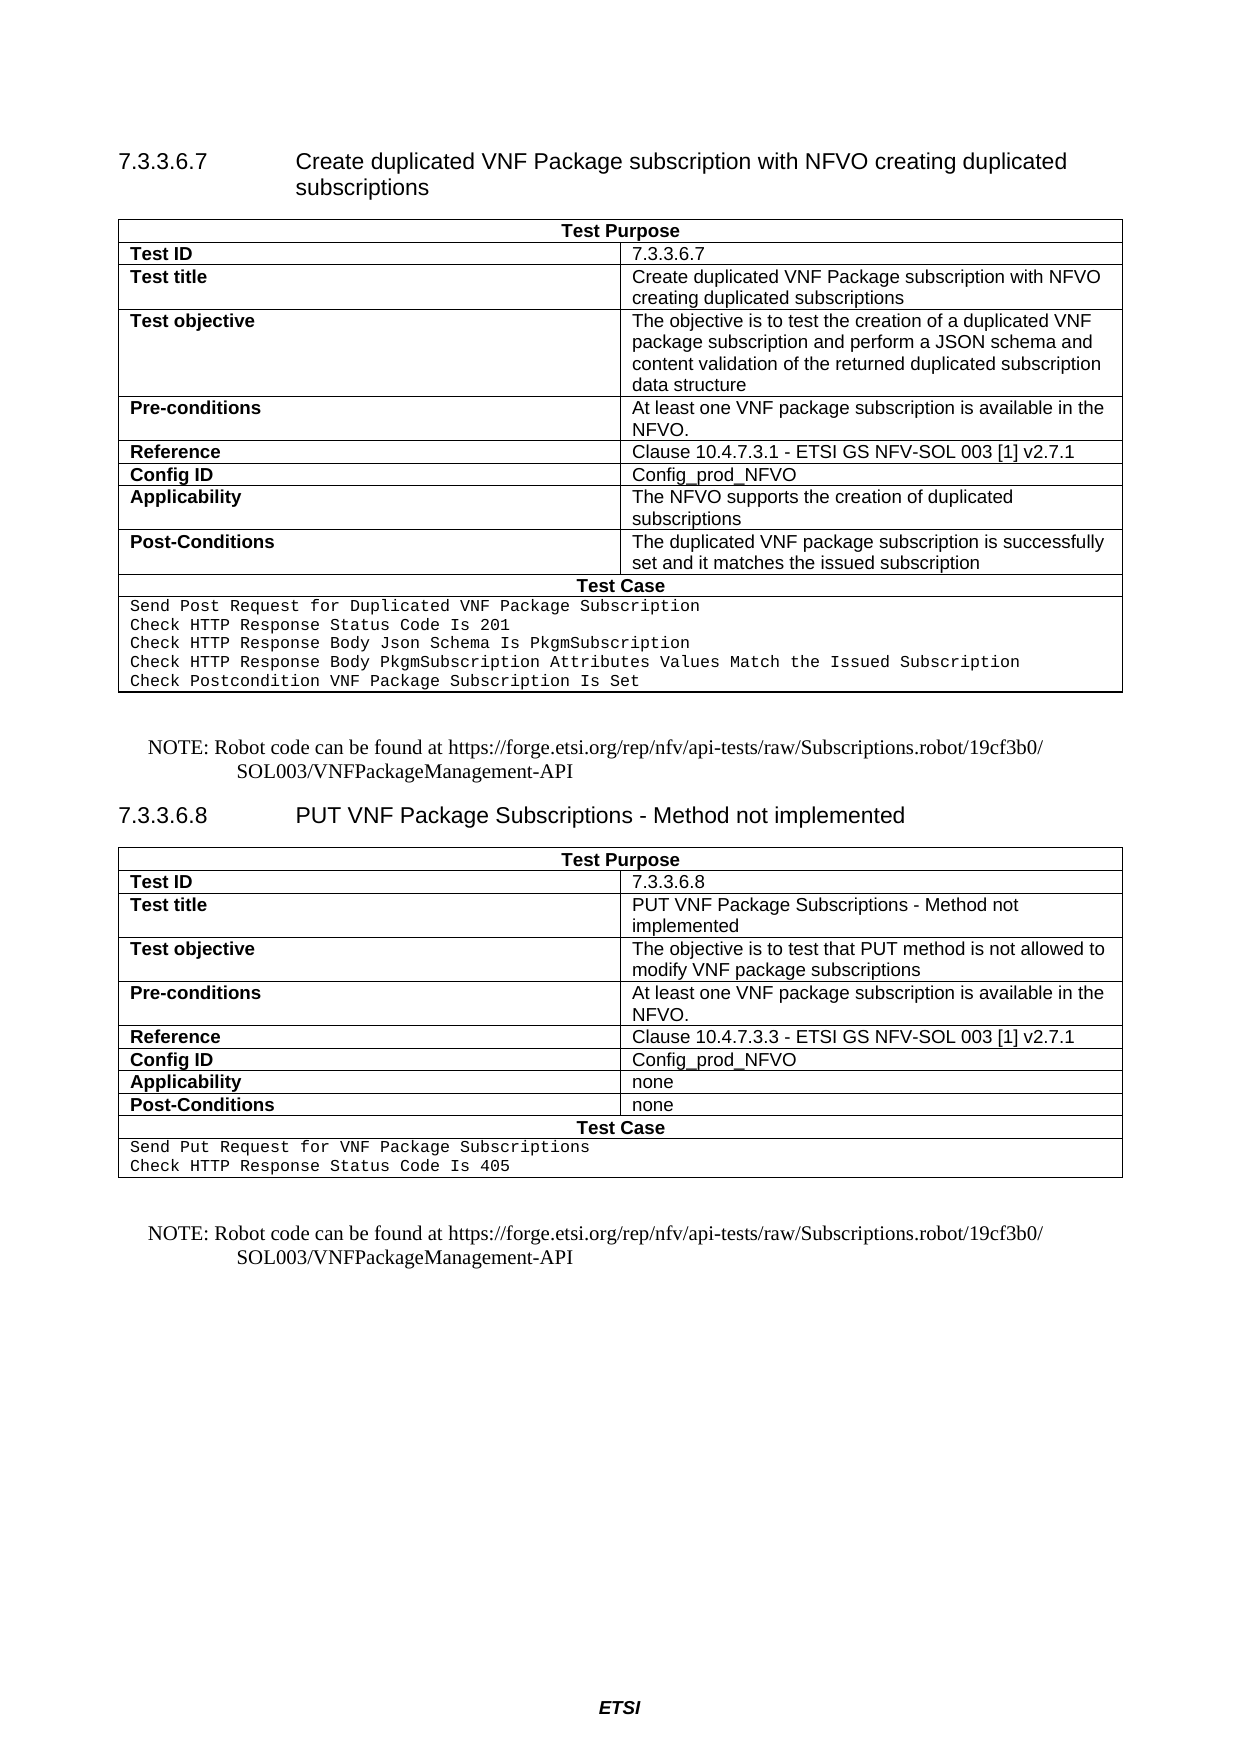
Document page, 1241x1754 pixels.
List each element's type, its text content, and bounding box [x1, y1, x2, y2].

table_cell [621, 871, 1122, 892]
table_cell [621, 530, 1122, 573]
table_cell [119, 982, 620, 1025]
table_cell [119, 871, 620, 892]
text NOTE: Robot code can be found at https://forge.etsi.org/rep/nfv/api-tests/raw/Subscriptions.robot/19cf3b0/SOL003/VNFPackageManagement-API [148, 1221, 1122, 1269]
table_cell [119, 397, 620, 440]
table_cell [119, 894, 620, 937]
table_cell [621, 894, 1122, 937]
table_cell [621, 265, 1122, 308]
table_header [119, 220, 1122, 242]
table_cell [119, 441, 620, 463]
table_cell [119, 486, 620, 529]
text NOTE: Robot code can be found at https://forge.etsi.org/rep/nfv/api-tests/raw/Subscriptions.robot/19cf3b0/SOL003/VNFPackageManagement-API [148, 735, 1122, 783]
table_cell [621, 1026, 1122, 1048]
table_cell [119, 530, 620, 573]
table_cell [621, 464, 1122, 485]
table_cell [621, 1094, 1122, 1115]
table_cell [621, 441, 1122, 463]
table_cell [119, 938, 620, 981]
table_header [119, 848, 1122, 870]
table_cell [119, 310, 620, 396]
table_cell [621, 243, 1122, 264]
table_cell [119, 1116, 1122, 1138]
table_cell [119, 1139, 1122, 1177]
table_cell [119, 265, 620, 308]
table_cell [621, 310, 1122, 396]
subtitle 7.3.3.6.8 PUT VNF Package Subscriptions - Method not implemented [118, 802, 1122, 828]
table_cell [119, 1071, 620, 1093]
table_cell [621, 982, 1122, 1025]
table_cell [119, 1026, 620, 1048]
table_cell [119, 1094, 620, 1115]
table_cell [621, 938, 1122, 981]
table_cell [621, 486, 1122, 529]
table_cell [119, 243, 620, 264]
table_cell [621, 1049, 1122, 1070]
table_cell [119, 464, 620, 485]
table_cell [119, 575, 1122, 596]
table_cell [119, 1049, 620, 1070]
subtitle 7.3.3.6.7 Create duplicated VNF Package subscription with NFVO creating duplicated subscriptions [118, 148, 1122, 200]
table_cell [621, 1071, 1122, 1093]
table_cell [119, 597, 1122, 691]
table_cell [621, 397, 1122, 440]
